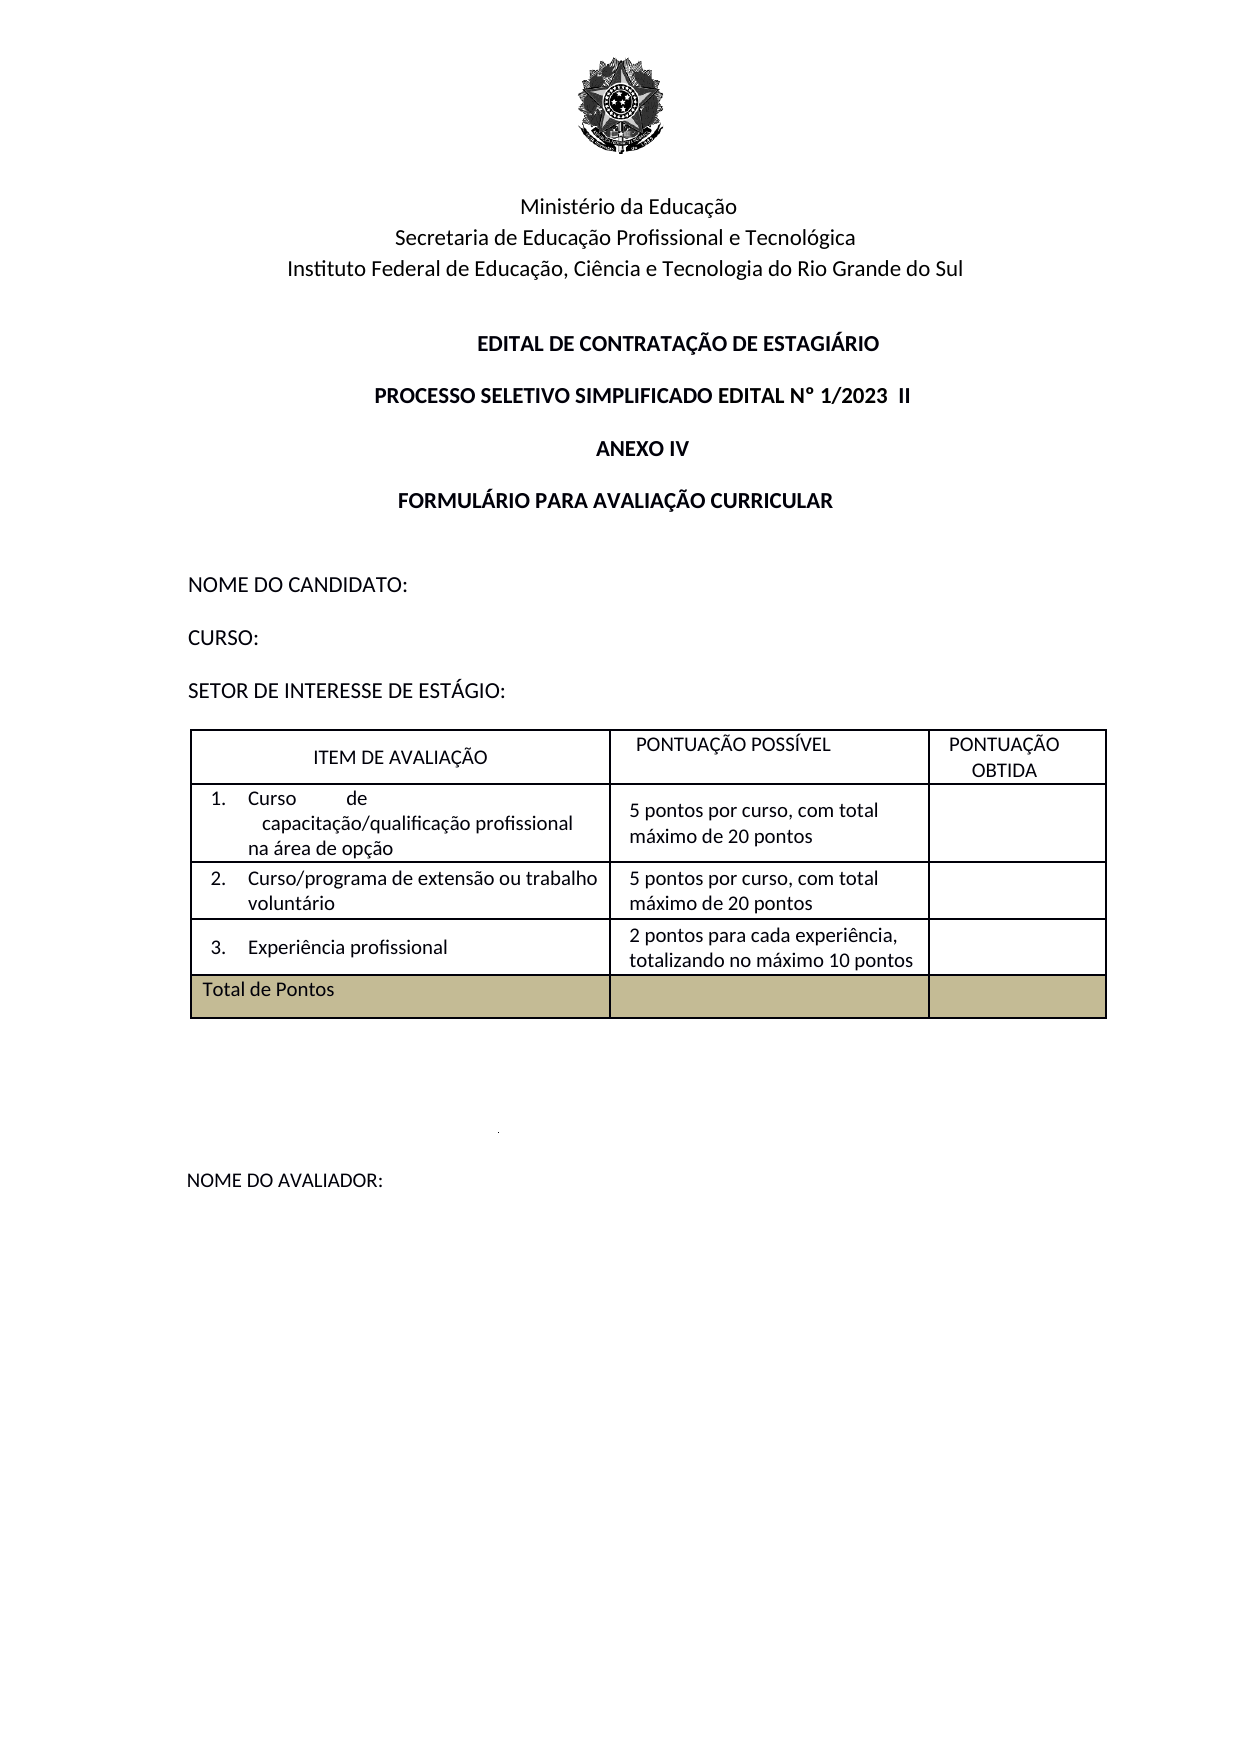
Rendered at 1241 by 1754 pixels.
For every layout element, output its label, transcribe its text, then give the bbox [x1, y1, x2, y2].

table_cell 5 pontos por curso, com total máximo de 20 pontos [611, 785, 928, 861]
table_header PONTUAÇÃO OBTIDA [930, 731, 1105, 783]
picture [577, 57, 664, 154]
table_cell Experiência profissional [192, 920, 609, 974]
table_cell Curso de capacitação/qualificação profissional na área de opção [192, 785, 609, 861]
table_cell 5 pontos por curso, com total máximo de 20 pontos [611, 863, 928, 918]
text NOME DO AVALIADOR: [177, 1167, 1063, 1193]
table_cell [930, 976, 1105, 1017]
text SETOR DE INTERESSE DE ESTÁGIO: [188, 676, 1063, 704]
subtitle FORMULÁRIO PARA AVALIAÇÃO CURRICULAR [301, 487, 930, 514]
table_header PONTUAÇÃO POSSÍVEL [611, 731, 928, 783]
table_cell Curso/programa de extensão ou trabalho voluntário [192, 863, 609, 918]
table_header ITEM DE AVALIAÇÃO [192, 731, 609, 783]
table_cell Total de Pontos [192, 976, 609, 1017]
table_cell 2 pontos para cada experiência, totalizando no máximo 10 pontos [611, 920, 928, 974]
text CURSO: [188, 623, 1063, 651]
table_cell [930, 920, 1105, 974]
text NOME DO CANDIDATO: [188, 570, 1063, 598]
table_cell [930, 863, 1105, 918]
subtitle EDITAL DE CONTRATAÇÃO DE ESTAGIÁRIO PROCESSO SELETIVO SIMPLIFICADO EDITAL Nº 1/2023 II ANEXO IV [354, 329, 930, 462]
table_cell [611, 976, 928, 1017]
table_cell [930, 785, 1105, 861]
